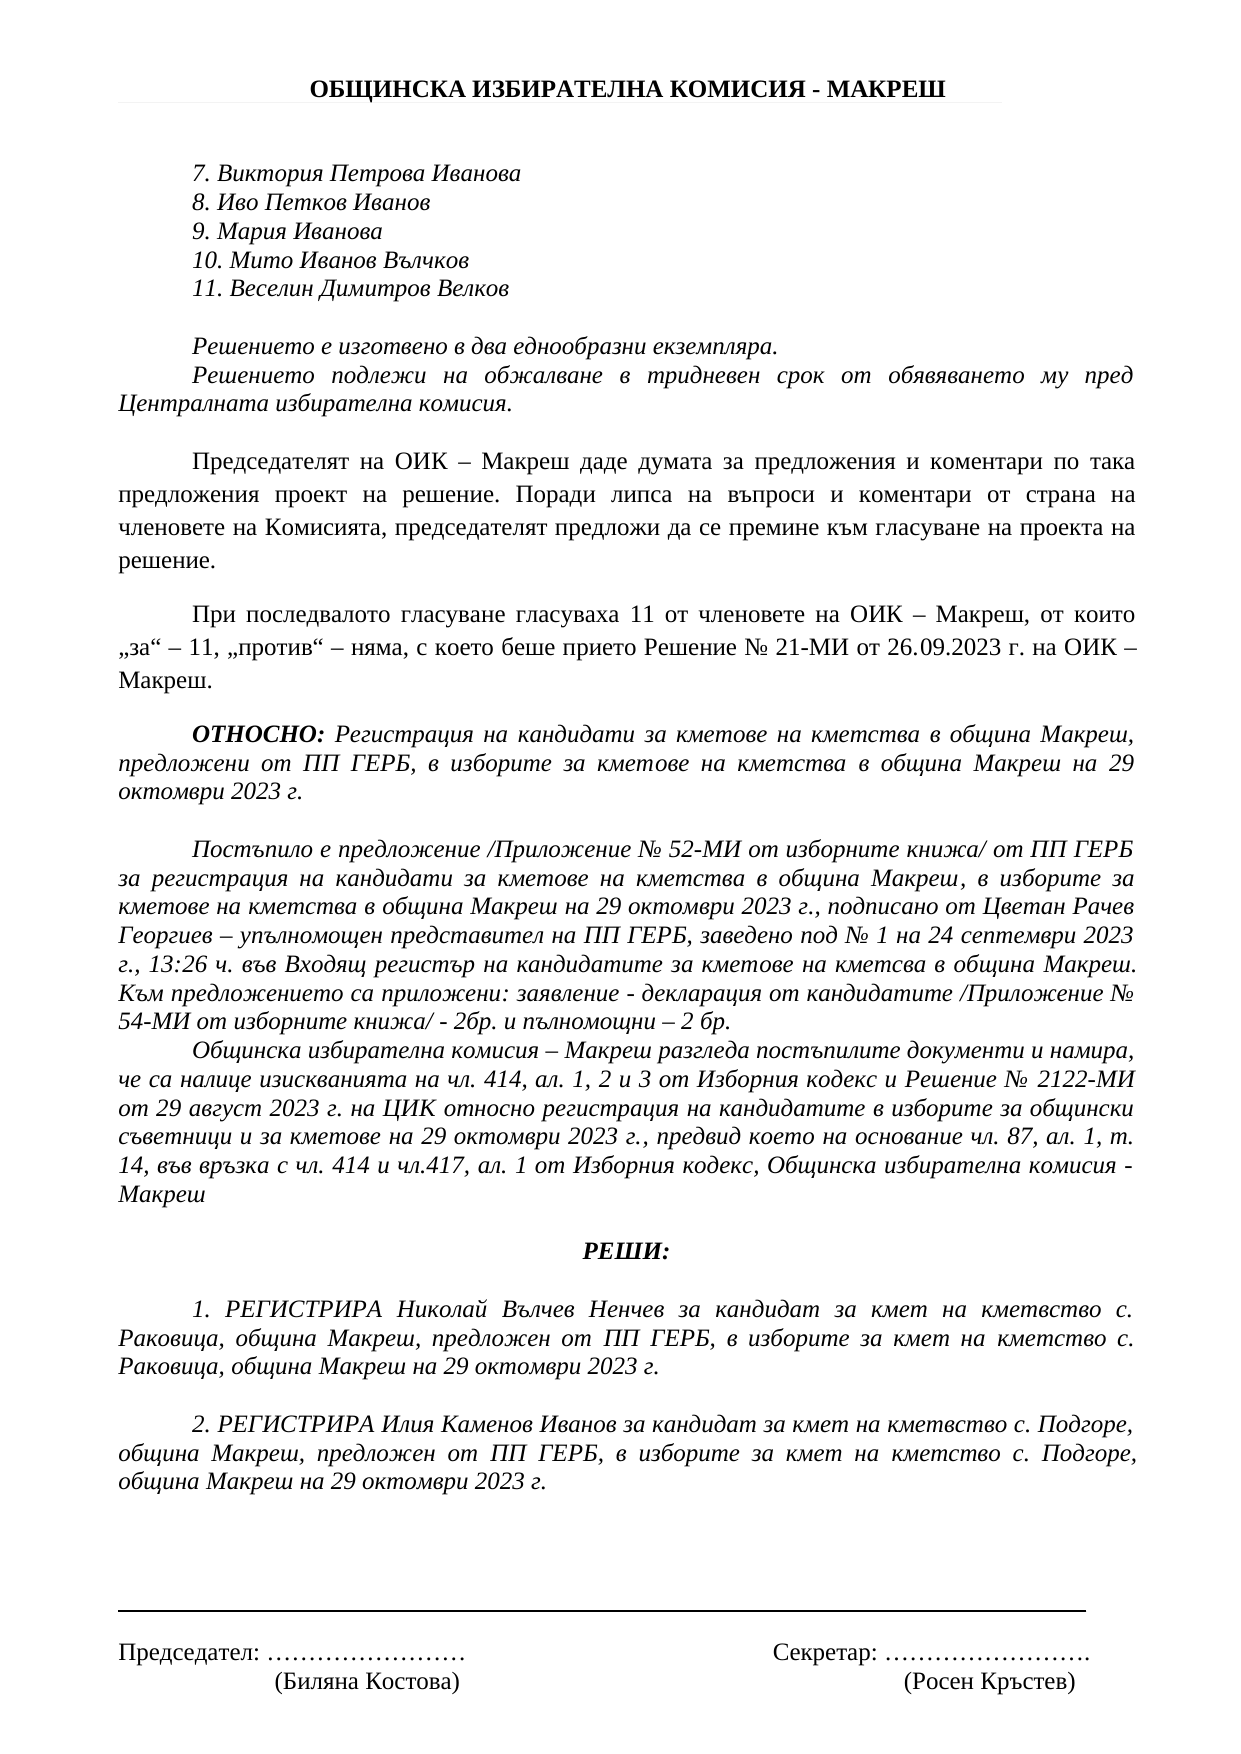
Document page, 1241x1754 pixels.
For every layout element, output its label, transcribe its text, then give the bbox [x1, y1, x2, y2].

text Председателят на ОИК – Макреш даде думата за предложения и коментари по така предложения проект на решение. Поради липса на въпроси и коментари от страна на членовете на Комисията, председателят предложи да се премине към гласуване на проекта на решение. [118, 446, 1137, 574]
text 9. Мария Иванова [118, 216, 1137, 245]
text Решението подлежи на обжалване в тридневен срок от обявяването му пред Централната избирателна комисия. [118, 360, 1137, 417]
text Решението е изготвено в два еднообразни екземпляра. [118, 331, 1137, 360]
text ОТНОСНО: Регистрация на кандидати за кметове на кметства в община Макреш, предложени от ПП ГЕРБ, в изборите за кметове на кметства в община Макреш на 29 октомври 2023 г. [118, 719, 1137, 805]
text РЕШИ: [118, 1236, 1137, 1265]
text При последвалото гласуване гласуваха 11 от членовете на ОИК – Макреш, от които „за“ – 11, „против“ – няма, с което беше прието Решение № 21-МИ от 26.09.2023 г. на ОИК – Макреш. [118, 599, 1137, 694]
text 11. Веселин Димитров Велков [118, 273, 1137, 302]
text 10. Мито Иванов Вълчков [118, 245, 1137, 273]
text 8. Иво Петков Иванов [118, 187, 1137, 216]
text 2. РЕГИСТРИРА Илия Каменов Иванов за кандидат за кмет на кметвство с. Подгоре, община Макреш, предложен от ПП ГЕРБ, в изборите за кмет на кметство с. Подгоре, община Макреш на 29 октомври 2023 г. [118, 1409, 1137, 1495]
text Общинска избирателна комисия – Макреш разгледа постъпилите документи и намира, че са налице изискванията на чл. 414, ал. 1, 2 и 3 от Изборния кодекс и Решение № 2122-МИ от 29 август 2023 г. на ЦИК относно регистрация на кандидатите в изборите за общински съветници и за кметове на 29 октомври 2023 г., предвид което на основание чл. 87, ал. 1, т. 14, във връзка с чл. 414 и чл.417, ал. 1 от Изборния кодекс, Общинска избирателна комисия - Макреш [118, 1035, 1137, 1208]
text Постъпило е предложение /Приложение № 52-МИ от изборните книжа/ от ПП ГЕРБ за регистрация на кандидати за кметове на кметства в община Макреш, в изборите за кметове на кметства в община Макреш на 29 октомври 2023 г., подписано от Цветан Рачев Георгиев – упълномощен представител на ПП ГЕРБ, заведено под № 1 на 24 септември 2023 г., 13:26 ч. във Входящ регистър на кандидатите за кметове на кметсва в община Макреш. Към предложението са приложени: заявление - декларация от кандидатите /Приложение № 54-МИ от изборните книжа/ - 2бр. и пълномощни – 2 бр. [118, 834, 1137, 1035]
text 7. Виктория Петрова Иванова [118, 158, 1137, 187]
text 1. РЕГИСТРИРА Николай Вълчев Ненчев за кандидат за кмет на кметвство с. Раковица, община Макреш, предложен от ПП ГЕРБ, в изборите за кмет на кметство с. Раковица, община Макреш на 29 октомври 2023 г. [118, 1294, 1137, 1380]
